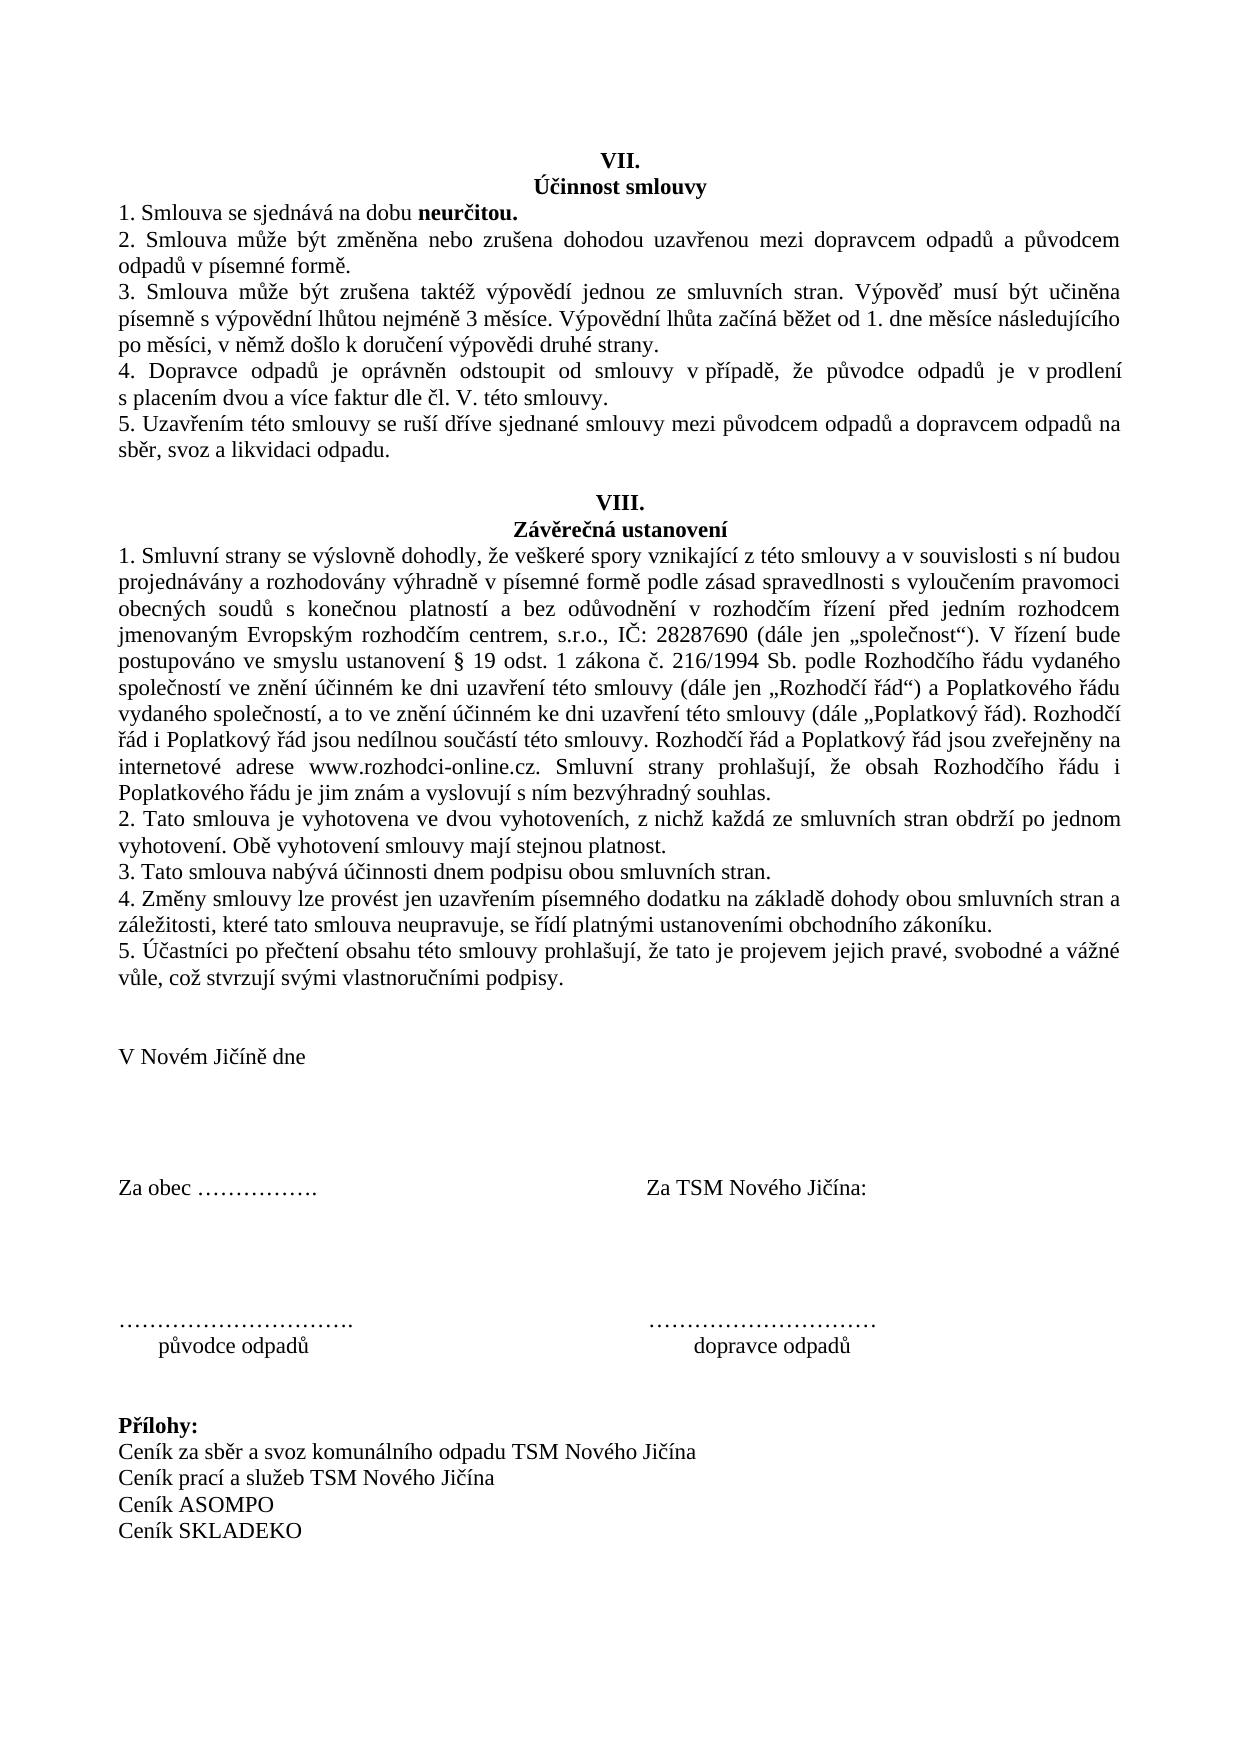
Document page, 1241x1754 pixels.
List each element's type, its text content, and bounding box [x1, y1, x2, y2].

text VIII. [118, 489, 1122, 516]
text Ceník SKLADEKO [118, 1517, 1122, 1543]
text 5. Uzavřením této smlouvy se ruší dříve sjednané smlouvy mezi původcem odpadů a dopravcem odpadů na sběr, svoz a likvidaci odpadu. [118, 410, 1122, 463]
text 1. Smluvní strany se výslovně dohodly, že veškeré spory vznikající z této smlouvy a v souvislosti s ní budou projednávány a rozhodovány výhradně v písemné formě podle zásad spravedlnosti s vyloučením pravomoci obecných soudů s konečnou platností a bez odůvodnění v rozhodčím řízení před jedním rozhodcem jmenovaným Evropským rozhodčím centrem, s.r.o., IČ: 28287690 (dále jen „společnost“). V řízení bude postupováno ve smyslu ustanovení § 19 odst. 1 zákona č. 216/1994 Sb. podle Rozhodčího řádu vydaného společností ve znění účinném ke dni uzavření této smlouvy (dále jen „Rozhodčí řád“) a Poplatkového řádu vydaného společností, a to ve znění účinném ke dni uzavření této smlouvy (dále „Poplatkový řád). Rozhodčí řád i Poplatkový řád jsou nedílnou součástí této smlouvy. Rozhodčí řád a Poplatkový řád jsou zveřejněny na internetové adrese www.rozhodci-online.cz. Smluvní strany prohlašují, že obsah Rozhodčího řádu i Poplatkového řádu je jim znám a vyslovují s ním bezvýhradný souhlas. [118, 542, 1122, 806]
text Závěrečná ustanovení [118, 516, 1122, 542]
text Za obec ……………. Za TSM Nového Jičína: [118, 1174, 1122, 1201]
text 4. Změny smlouvy lze provést jen uzavřením písemného dodatku na základě dohody obou smluvních stran a záležitosti, které tato smlouva neupravuje, se řídí platnými ustanoveními obchodního zákoníku. [118, 884, 1122, 937]
text Ceník za sběr a svoz komunálního odpadu TSM Nového Jičína [118, 1438, 1122, 1464]
text původce odpadů dopravce odpadů [118, 1333, 1122, 1359]
text …………………………. ………………………… [118, 1306, 1122, 1333]
subtitle Účinnost smlouvy [118, 173, 1122, 199]
text Ceník prací a služeb TSM Nového Jičína [118, 1464, 1122, 1491]
text VII. [118, 147, 1122, 173]
text V Novém Jičíně dne [118, 1043, 1122, 1069]
text 1. Smlouva se sjednává na dobu neurčitou. [118, 199, 1122, 226]
text 2. Smlouva může být změněna nebo zrušena dohodou uzavřenou mezi dopravcem odpadů a původcem odpadů v písemné formě. [118, 226, 1122, 278]
text Ceník ASOMPO [118, 1491, 1122, 1517]
text 5. Účastníci po přečtení obsahu této smlouvy prohlašují, že tato je projevem jejich pravé, svobodné a vážné vůle, což stvrzují svými vlastnoručními podpisy. [118, 937, 1122, 990]
text Přílohy: [118, 1412, 1122, 1438]
text 3. Tato smlouva nabývá účinnosti dnem podpisu obou smluvních stran. [118, 858, 1122, 884]
text 3. Smlouva může být zrušena taktéž výpovědí jednou ze smluvních stran. Výpověď musí být učiněna písemně s výpovědní lhůtou nejméně 3 měsíce. Výpovědní lhůta začíná běžet od 1. dne měsíce následujícího po měsíci, v němž došlo k doručení výpovědi druhé strany. [118, 278, 1122, 357]
text 2. Tato smlouva je vyhotovena ve dvou vyhotoveních, z nichž každá ze smluvních stran obdrží po jednom vyhotovení. Obě vyhotovení smlouvy mají stejnou platnost. [118, 806, 1122, 858]
text 4. Dopravce odpadů je oprávněn odstoupit od smlouvy v případě, že původce odpadů je v prodlení s placením dvou a více faktur dle čl. V. této smlouvy. [118, 357, 1122, 410]
